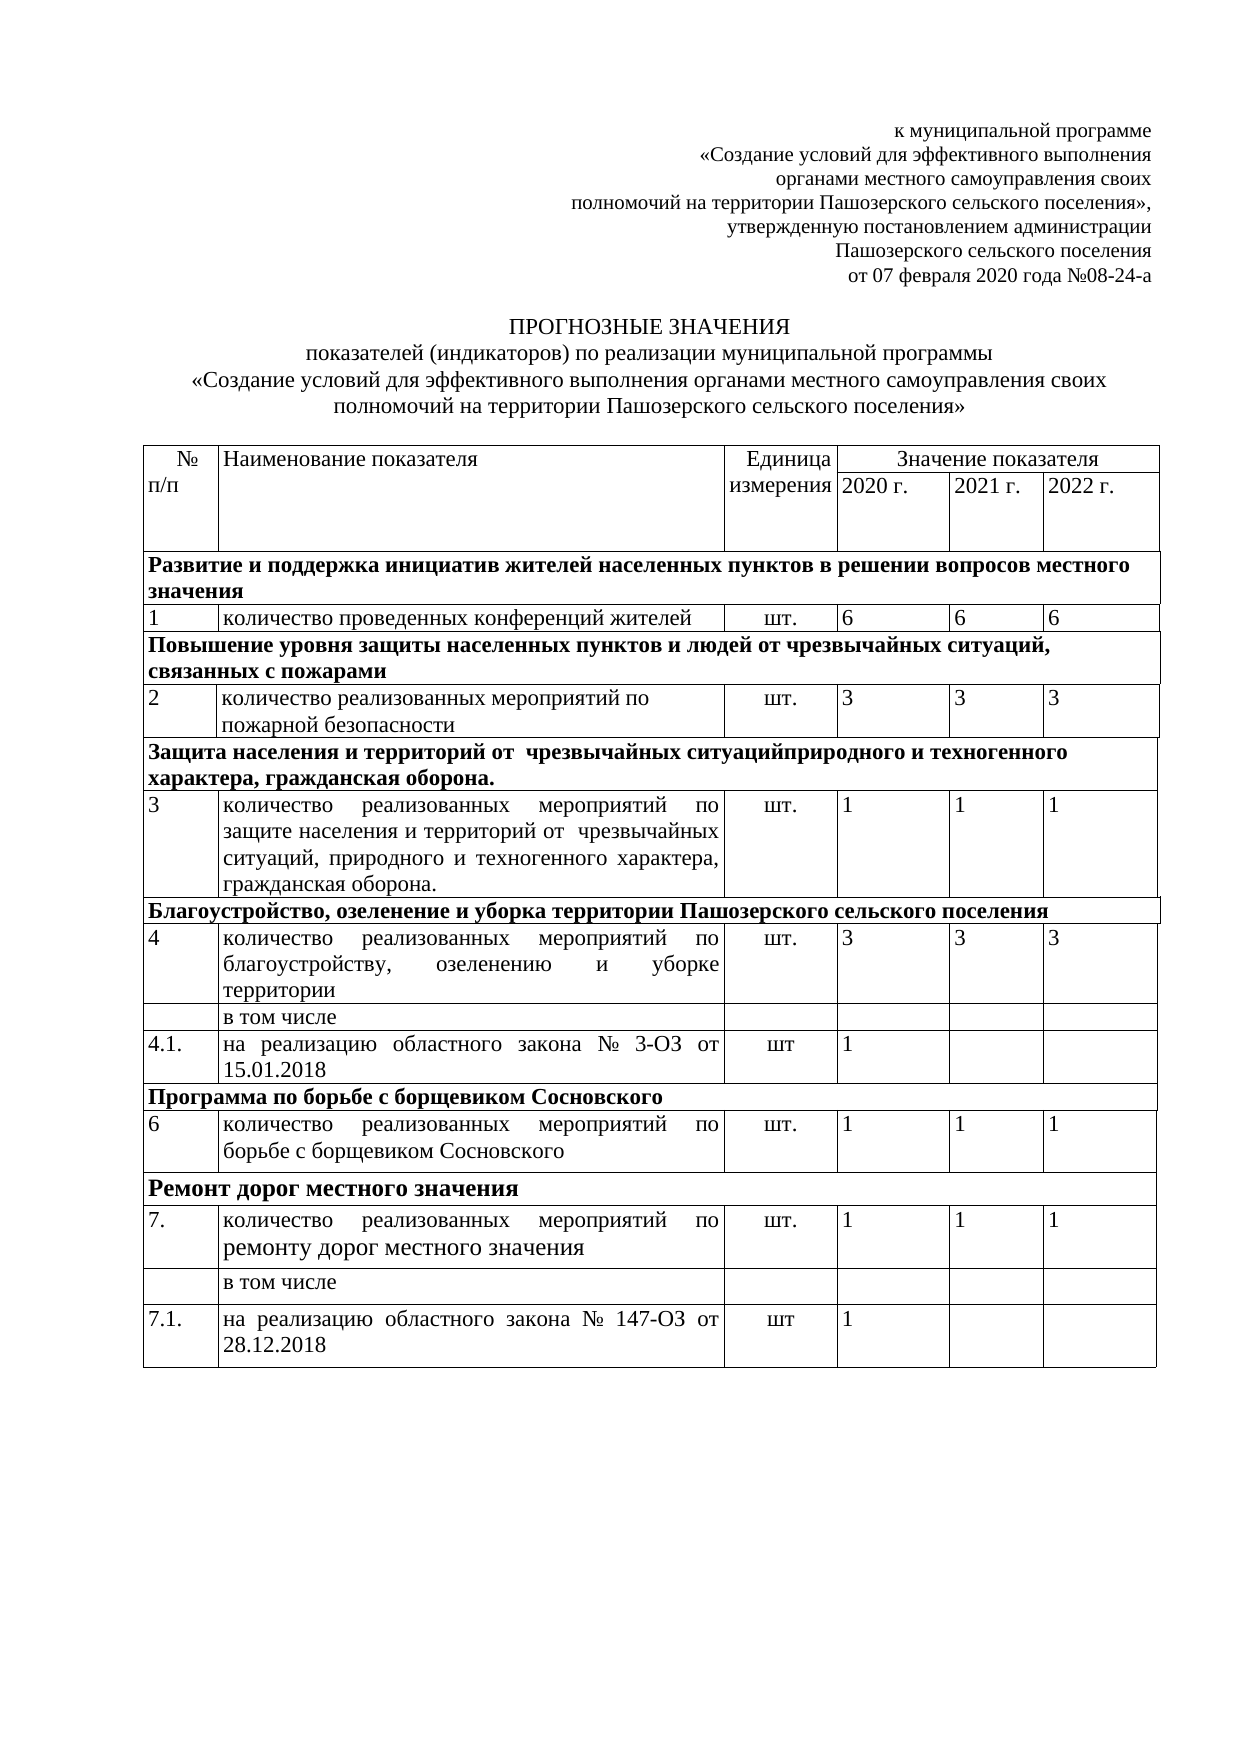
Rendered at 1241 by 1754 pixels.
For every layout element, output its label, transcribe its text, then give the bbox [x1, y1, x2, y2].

table_cell количество реализованных мероприятий по ремонту дорог местного значения [219, 1206, 724, 1268]
table_cell 1 [1044, 791, 1157, 896]
table_cell [1044, 1269, 1156, 1304]
table_cell 7. [144, 1206, 218, 1268]
table_cell 1 [950, 791, 1043, 896]
table_cell количество реализованных мероприятий по благоустройству, озеленению и уборке территории [219, 924, 724, 1003]
table_cell 7.1. [144, 1305, 218, 1367]
text полномочий на территории Пашозерского сельского поселения», [148, 190, 1152, 214]
table_cell шт. [725, 1111, 837, 1172]
table_cell в том числе [219, 1269, 724, 1304]
table_header Значение показателя [838, 446, 1159, 472]
table_cell 6 [950, 605, 1043, 631]
table_cell 1 [838, 1031, 949, 1083]
table_cell количество реализованных мероприятий по пожарной безопасности [217, 685, 724, 737]
table_cell шт [725, 1031, 837, 1083]
table_cell 3 [838, 685, 949, 737]
table_cell 3 [1044, 924, 1157, 1003]
table_cell шт. [725, 1206, 837, 1268]
table_cell шт. [725, 605, 837, 631]
table_cell шт [725, 1305, 837, 1367]
table_cell 3 [144, 791, 218, 896]
table_cell Ремонт дорог местного значения [144, 1173, 1156, 1205]
table_cell 1 [950, 1111, 1043, 1172]
table_cell [950, 1004, 1043, 1030]
table_cell [838, 1269, 949, 1304]
table_cell 1 [838, 1206, 949, 1268]
table_cell шт. [725, 685, 837, 737]
table_cell Благоустройство, озеленение и уборка территории Пашозерского сельского поселения [144, 898, 1160, 923]
text «Создание условий для эффективного выполнения [148, 142, 1152, 166]
table_cell на реализацию областного закона № 147-ОЗ от 28.12.2018 [219, 1305, 724, 1367]
table_cell 3 [838, 924, 949, 1003]
table_header Наименование показателя [219, 446, 724, 551]
table_cell 1 [1044, 1111, 1156, 1172]
table_cell 2020 г. [838, 473, 949, 551]
text органами местного самоуправления своих [148, 166, 1152, 190]
text к муниципальной программе [148, 118, 1152, 142]
table_cell 2021 г. [950, 473, 1043, 551]
table_cell Развитие и поддержка инициатив жителей населенных пунктов в решении вопросов местного значения [144, 552, 1160, 604]
table_cell 4.1. [144, 1031, 218, 1083]
table_cell [950, 1305, 1043, 1367]
text утвержденную постановлением администрации [148, 214, 1152, 238]
table_header Единица измерения [725, 446, 837, 551]
table_cell 1 [838, 791, 949, 896]
table_cell [950, 1269, 1043, 1304]
table_cell 6 [838, 605, 949, 631]
table_cell 6 [144, 1111, 218, 1172]
table_cell Программа по борьбе с борщевиком Сосновского [144, 1084, 1157, 1110]
table_cell 1 [838, 1305, 949, 1367]
text показателей (индикаторов) по реализации муниципальной программы [148, 339, 1152, 366]
table_cell [144, 1004, 218, 1030]
text Пашозерского сельского поселения [148, 238, 1152, 262]
table_cell Повышение уровня защиты населенных пунктов и людей от чрезвычайных ситуаций, связанных с пожарами [144, 632, 1160, 684]
table_cell в том числе [219, 1004, 724, 1030]
table_cell 3 [950, 685, 1043, 737]
table_cell [950, 1031, 1043, 1083]
table_cell 1 [1044, 1206, 1156, 1268]
table_cell на реализацию областного закона № 3-ОЗ от 15.01.2018 [219, 1031, 724, 1083]
text «Создание условий для эффективного выполнения органами местного самоуправления своих полномочий на территории Пашозерского сельского поселения» [148, 366, 1152, 418]
table_cell [725, 1004, 837, 1030]
table_cell [838, 1004, 949, 1030]
table_cell шт. [725, 924, 837, 1003]
table_cell 3 [1044, 685, 1159, 737]
table_cell 2022 г. [1044, 473, 1159, 551]
table_cell количество реализованных мероприятий по борьбе с борщевиком Сосновского [219, 1111, 724, 1172]
table_cell 1 [838, 1111, 949, 1172]
text ПРОГНОЗНЫЕ ЗНАЧЕНИЯ [148, 313, 1152, 339]
table_cell 4 [144, 924, 218, 1003]
table_cell 1 [950, 1206, 1043, 1268]
table_cell [1044, 1031, 1157, 1083]
table_cell [144, 1269, 218, 1304]
table_cell 2 [144, 685, 216, 737]
table_cell 6 [1044, 605, 1159, 631]
table_cell шт. [725, 791, 837, 896]
table_header № п/п [144, 446, 218, 551]
table_cell [1044, 1305, 1156, 1367]
table_cell [725, 1269, 837, 1304]
table_cell 3 [950, 924, 1043, 1003]
table_cell [1044, 1004, 1157, 1030]
table_cell количество проведенных конференций жителей [219, 605, 724, 631]
text от 07 февраля 2020 года №08-24-а [148, 262, 1152, 287]
table_cell количество реализованных мероприятий по защите населения и территорий от чрезвычайных ситуаций, природного и техногенного характера, гражданская оборона. [219, 791, 724, 896]
table_cell Защита населения и территорий от чрезвычайных ситуацийприродного и техногенного характера, гражданская оборона. [144, 738, 1157, 790]
table_cell 1 [144, 605, 218, 631]
